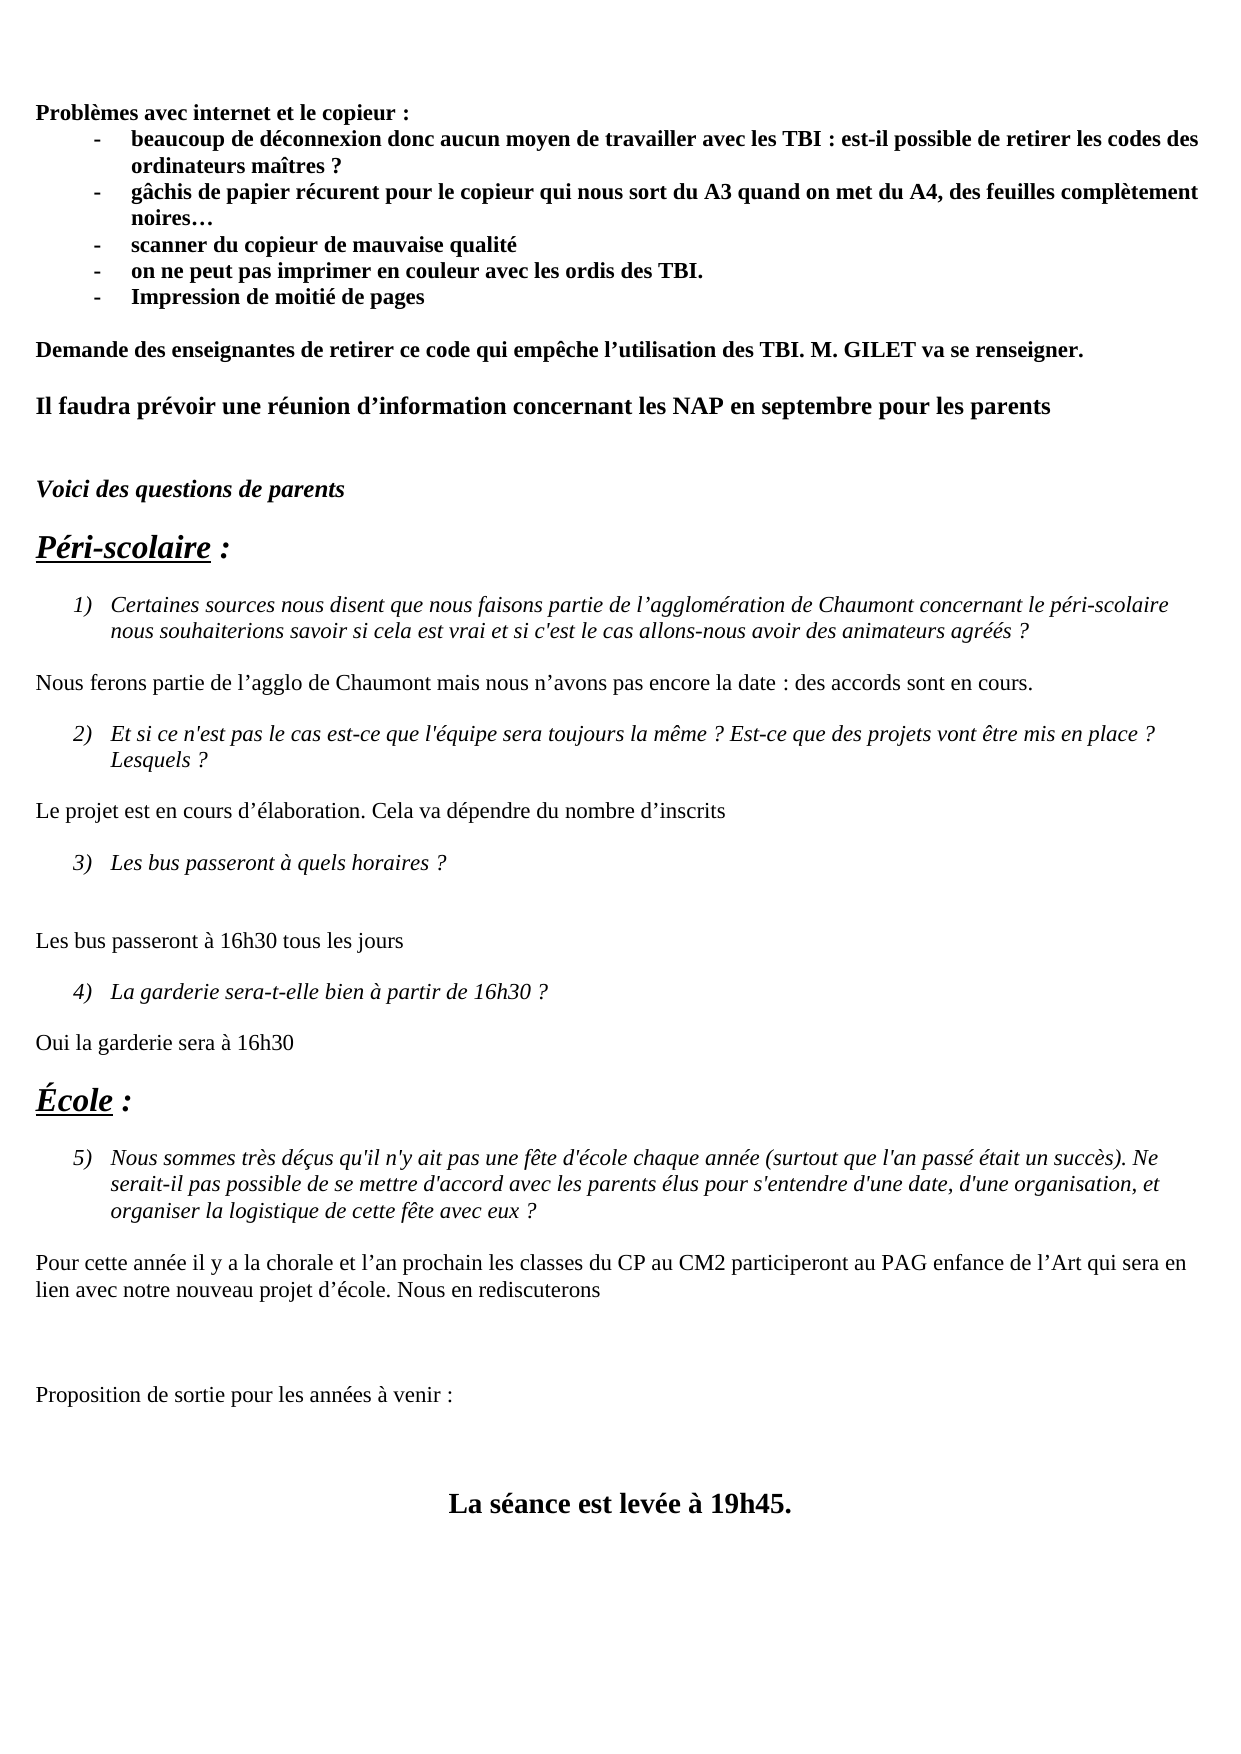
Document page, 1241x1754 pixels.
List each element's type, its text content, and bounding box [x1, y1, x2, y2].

text Péri-scolaire : [35, 527, 1205, 566]
list on ne peut pas imprimer en couleur avec les ordis des TBI. [93, 257, 1205, 283]
list gâchis de papier récurent pour le copieur qui nous sort du A3 quand on met du A4, des feuilles complètement noires… [93, 178, 1205, 231]
text La séance est levée à 19h45. [35, 1487, 1205, 1520]
list scanner du copieur de mauvaise qualité [93, 231, 1205, 257]
text Problèmes avec internet et le copieur : [35, 99, 1205, 125]
list La garderie sera-t-elle bien à partir de 16h30 ? [73, 978, 1205, 1004]
list Certaines sources nous disent que nous faisons partie de l’agglomération de Chaumont concernant le péri-scolaire nous souhaiterions savoir si cela est vrai et si c'est le cas allons-nous avoir des animateurs agréés ? [73, 591, 1205, 643]
list Nous sommes très déçus qu'il n'y ait pas une fête d'école chaque année (surtout que l'an passé était un succès). Ne serait-il pas possible de se mettre d'accord avec les parents élus pour s'entendre d'une date, d'une organisation, et organiser la logistique de cette fête avec eux ? [73, 1144, 1205, 1223]
text Oui la garderie sera à 16h30 [35, 1029, 1205, 1056]
text Nous ferons partie de l’agglo de Chaumont mais nous n’avons pas encore la date : des accords sont en cours. [35, 668, 1205, 695]
list Les bus passeront à quels horaires ? [73, 849, 1205, 875]
text Le projet est en cours d’élaboration. Cela va dépendre du nombre d’inscrits [35, 798, 1205, 824]
list Impression de moitié de pages [93, 283, 1205, 310]
text Les bus passeront à 16h30 tous les jours [35, 927, 1205, 953]
text École : [35, 1081, 1205, 1119]
text Voici des questions de parents [35, 474, 1205, 502]
list beaucoup de déconnexion donc aucun moyen de travailler avec les TBI : est-il possible de retirer les codes des ordinateurs maîtres ? [93, 125, 1205, 178]
text Pour cette année il y a la chorale et l’an prochain les classes du CP au CM2 participeront au PAG enfance de l’Art qui sera en lien avec notre nouveau projet d’école. Nous en rediscuterons [35, 1249, 1205, 1302]
text Proposition de sortie pour les années à venir : [35, 1381, 1205, 1408]
text Il faudra prévoir une réunion d’information concernant les NAP en septembre pour les parents [35, 391, 1205, 420]
text Demande des enseignantes de retirer ce code qui empêche l’utilisation des TBI. M. GILET va se renseigner. [35, 336, 1205, 362]
list Et si ce n'est pas le cas est-ce que l'équipe sera toujours la même ? Est-ce que des projets vont être mis en place ? Lesquels ? [73, 720, 1205, 773]
